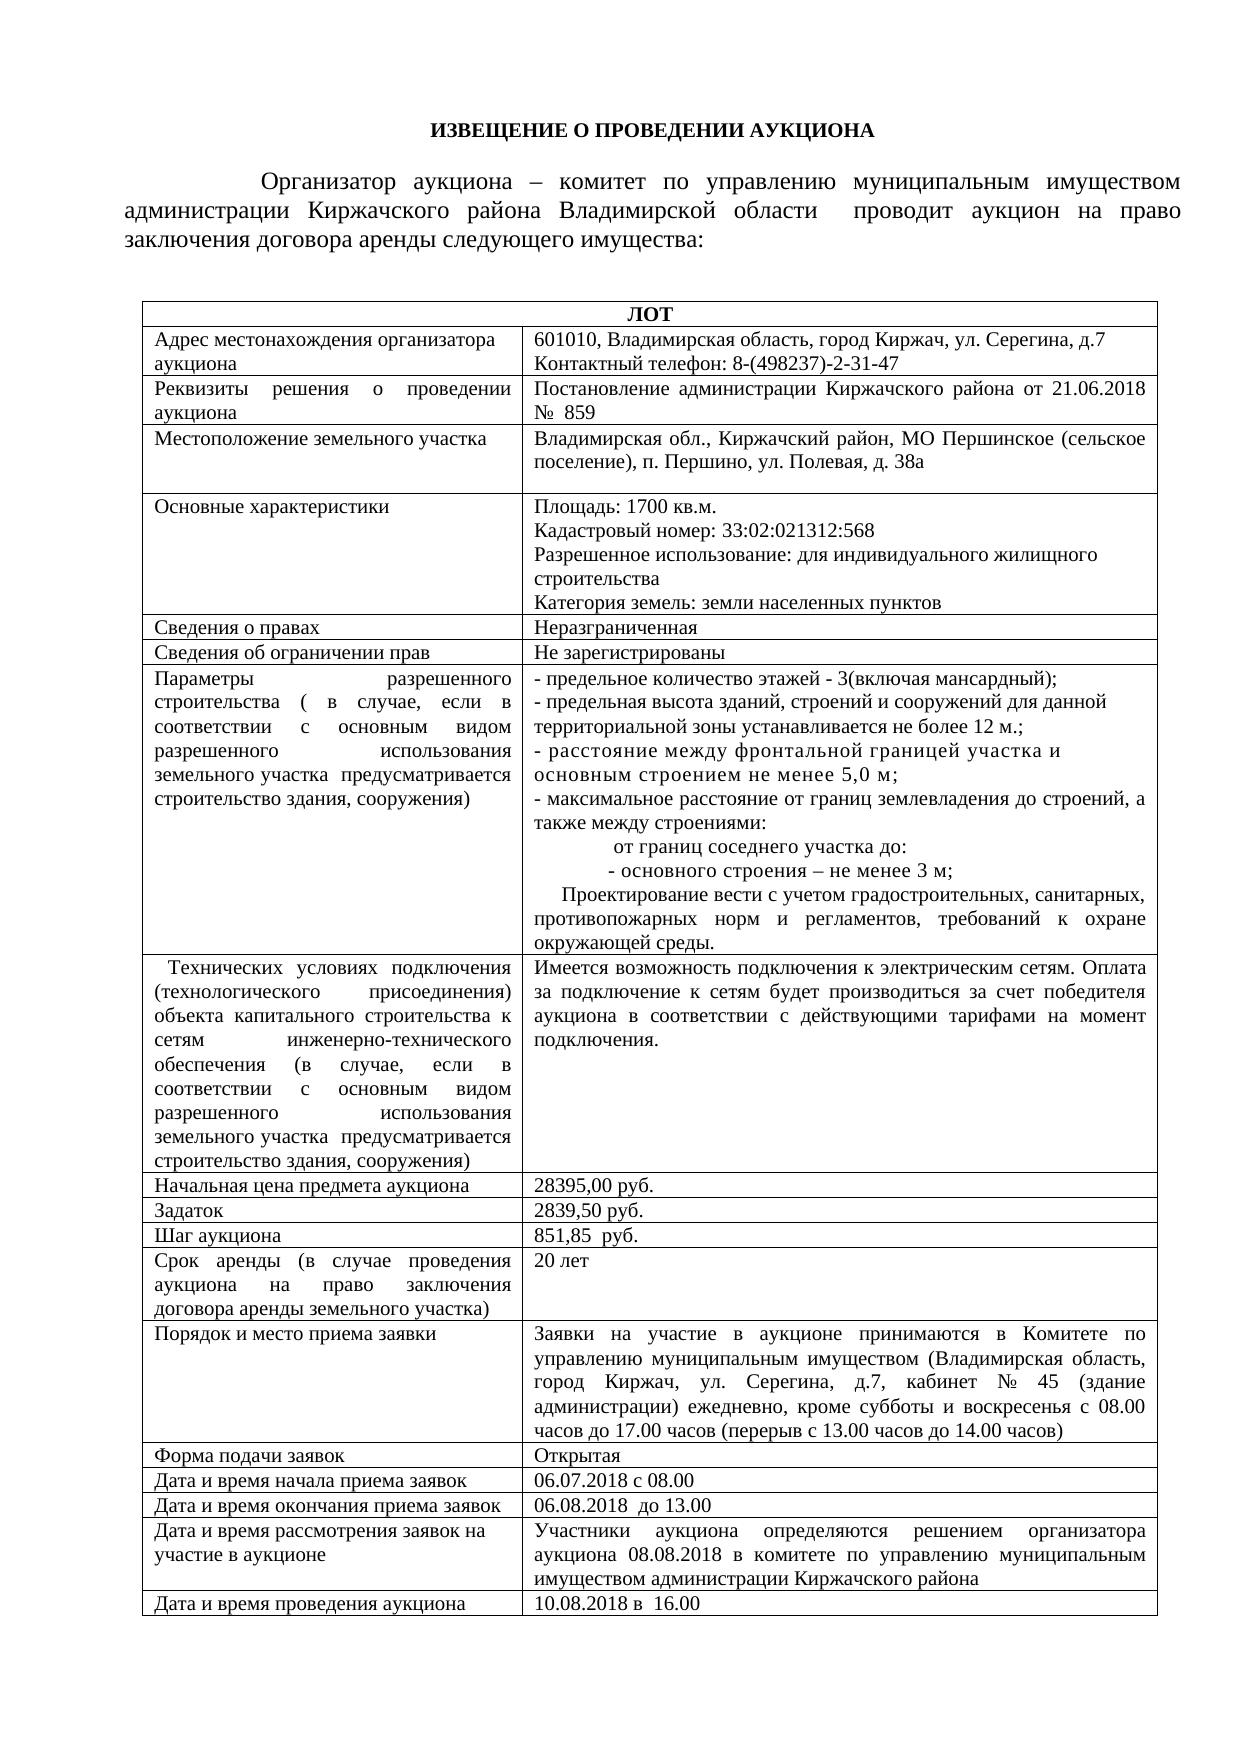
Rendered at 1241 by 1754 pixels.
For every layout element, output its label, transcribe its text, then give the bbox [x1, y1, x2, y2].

table_cell Площадь: 1700 кв.м. Кадастровый номер: 33:02:021312:568 Разрешенное использование: для индивидуального жилищного строительства Категория земель: земли населенных пунктов [523, 494, 1157, 614]
table_cell - предельное количество этажей - 3(включая мансардный); - предельная высота зданий, строений и сооружений для данной территориальной зоны устанавливается не более 12 м.; - расстояние между фронтальной границей участка и основным строением не менее ; - максимальное расстояние от границ землевладения до строений, а также между строениями: от границ соседнего участка до: - основного строения – не менее 3 м; Проектирование вести с учетом градостроительных, санитарных, противопожарных норм и регламентов, требований к охране окружающей среды. [523, 665, 1157, 954]
table_cell Параметры разрешенного строительства ( в случае, если в соответствии с основным видом разрешенного использования земельного участка предусматривается строительство здания, сооружения) [143, 665, 522, 954]
table_cell Дата и время начала приема заявок [143, 1468, 522, 1492]
table_cell Имеется возможность подключения к электрическим сетям. Оплата за подключение к сетям будет производиться за счет победителя аукциона в соответствии с действующими тарифами на момент подключения. [523, 955, 1157, 1172]
text ИЗВЕЩЕНИЕ О ПРОВЕДЕНИИ АУКЦИОНА [124, 118, 1181, 142]
table_cell Адрес местонахождения организатора аукциона [143, 327, 522, 375]
table_cell Реквизиты решения о проведении аукциона [143, 376, 522, 424]
table_header ЛОТ [143, 302, 1157, 326]
table_cell Задаток [143, 1198, 522, 1222]
table_cell 20 лет [523, 1248, 1157, 1320]
text Организатор аукциона – комитет по управлению муниципальным имуществом администрации Киржачского района Владимирской области проводит аукцион на право заключения договора аренды следующего имущества: [124, 166, 1181, 252]
table_cell Шаг аукциона [143, 1223, 522, 1247]
table_cell 28395,00 руб. [523, 1173, 1157, 1197]
table_cell 601010, Владимирская область, город Киржач, ул. Серегина, д.7 Контактный телефон: 8-(498237)-2-31-47 [523, 327, 1157, 375]
table_cell Участники аукциона определяются решением организатора аукциона 08.08.2018 в комитете по управлению муниципальным имуществом администрации Киржачского района [523, 1518, 1157, 1590]
table_cell 10.08.2018 в 16.00 [523, 1591, 1157, 1615]
table_cell Порядок и место приема заявки [143, 1321, 522, 1442]
table_cell Владимирская обл., Киржачский район, МО Першинское (сельское поселение), п. Першино, ул. Полевая, д. 38а [523, 425, 1157, 493]
table_cell Открытая [523, 1443, 1157, 1467]
table_cell Заявки на участие в аукционе принимаются в Комитете по управлению муниципальным имуществом (Владимирская область, город Киржач, ул. Серегина, д.7, кабинет № 45 (здание администрации) ежедневно, кроме субботы и воскресенья с 08.00 часов до 17.00 часов (перерыв с 13.00 часов до 14.00 часов) [523, 1321, 1157, 1442]
table_cell Сведения о правах [143, 615, 522, 639]
table_cell Местоположение земельного участка [143, 425, 522, 493]
table_cell 06.08.2018 до 13.00 [523, 1493, 1157, 1517]
table_cell 2839,50 руб. [523, 1198, 1157, 1222]
table_cell Начальная цена предмета аукциона [143, 1173, 522, 1197]
table_cell Сведения об ограничении прав [143, 640, 522, 664]
table_cell Форма подачи заявок [143, 1443, 522, 1467]
table_cell Не зарегистрированы [523, 640, 1157, 664]
table_cell Неразграниченная [523, 615, 1157, 639]
table_cell Основные характеристики [143, 494, 522, 614]
table_cell Дата и время проведения аукциона [143, 1591, 522, 1615]
table_cell 06.07.2018 с 08.00 [523, 1468, 1157, 1492]
table_cell Дата и время окончания приема заявок [143, 1493, 522, 1517]
table_cell Постановление администрации Киржачского района от 21.06.2018 № 859 [523, 376, 1157, 424]
table_cell Дата и время рассмотрения заявок на участие в аукционе [143, 1518, 522, 1590]
table_cell Технических условиях подключения (технологического присоединения) объекта капитального строительства к сетям инженерно-технического обеспечения (в случае, если в соответствии с основным видом разрешенного использования земельного участка предусматривается строительство здания, сооружения) [143, 955, 522, 1172]
table_cell Срок аренды (в случае проведения аукциона на право заключения договора аренды земельного участка) [143, 1248, 522, 1320]
table_cell 851,85 руб. [523, 1223, 1157, 1247]
